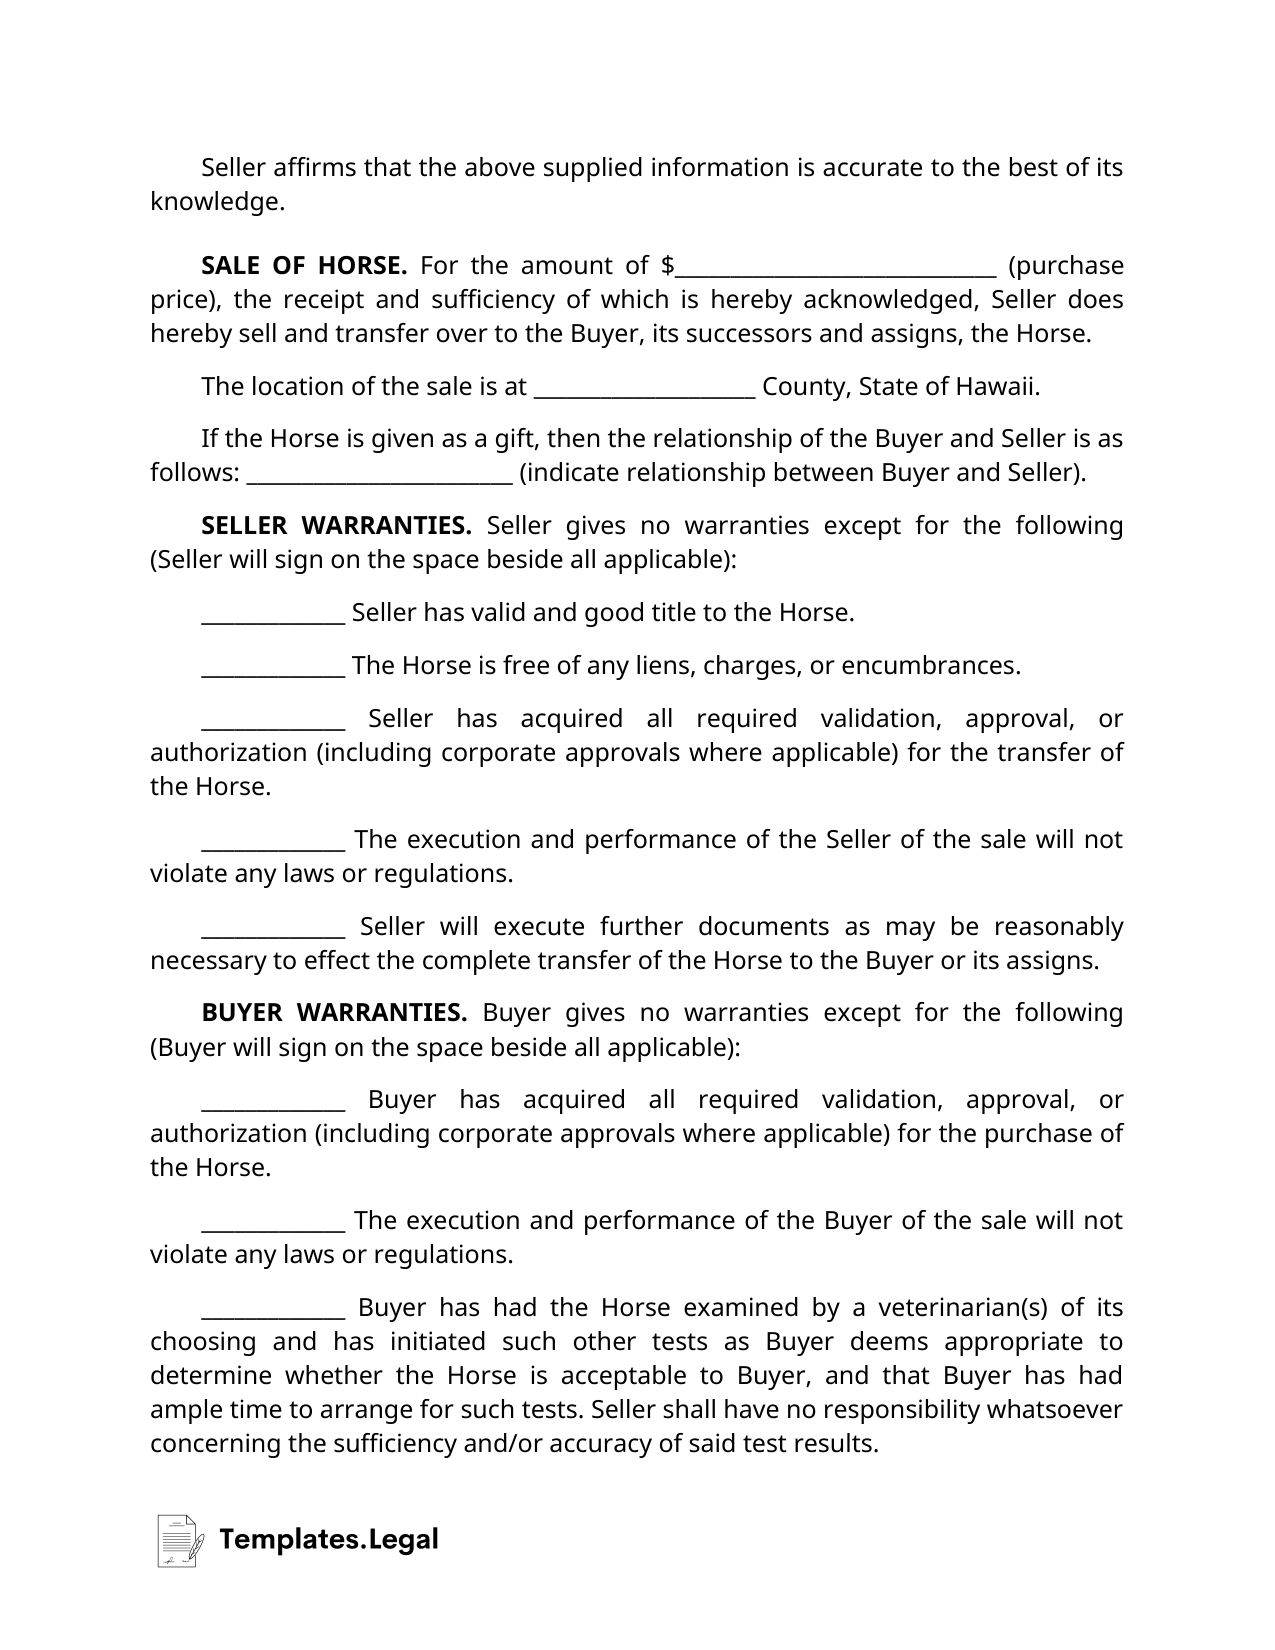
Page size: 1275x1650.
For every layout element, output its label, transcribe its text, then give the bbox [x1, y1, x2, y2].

text _____________ Seller has acquired all required validation, approval, or authorization (including corporate approvals where applicable) for the transfer of the Horse. [150, 700, 1125, 803]
text _____________ The execution and performance of the Seller of the sale will not violate any laws or regulations. [150, 821, 1125, 889]
text _____________ The execution and performance of the Buyer of the sale will not violate any laws or regulations. [150, 1203, 1125, 1271]
text SELLER WARRANTIES. Seller gives no warranties except for the following (Seller will sign on the space beside all applicable): [150, 508, 1125, 576]
text _____________ Buyer has acquired all required validation, approval, or authorization (including corporate approvals where applicable) for the purchase of the Horse. [150, 1082, 1125, 1184]
text _____________ Seller will execute further documents as may be reasonably necessary to effect the complete transfer of the Horse to the Buyer or its assigns. [150, 908, 1125, 976]
text BUYER WARRANTIES. Buyer gives no warranties except for the following (Buyer will sign on the space beside all applicable): [150, 995, 1125, 1063]
text _____________ Buyer has had the Horse examined by a veterinarian(s) of its choosing and has initiated such other tests as Buyer deems appropriate to determine whether the Horse is acceptable to Buyer, and that Buyer has had ample time to arrange for such tests. Seller shall have no responsibility whatsoever concerning the sufficiency and/or accuracy of said test results. [150, 1290, 1125, 1460]
text If the Horse is given as a gift, then the relationship of the Buyer and Seller is as follows: ________________________ (indicate relationship between Buyer and Seller). [150, 421, 1125, 489]
text SALE OF HORSE. For the amount of $_____________________________ (purchase price), the receipt and sufficiency of which is hereby acknowledged, Seller does hereby sell and transfer over to the Buyer, its successors and assigns, the Horse. [150, 247, 1125, 349]
text Seller affirms that the above supplied information is accurate to the best of its knowledge. [150, 150, 1125, 218]
picture [150, 1507, 445, 1575]
text The location of the sale is at ____________________ County, State of Hawaii. [150, 368, 1125, 402]
text _____________ The Horse is free of any liens, charges, or encumbrances. [150, 648, 1125, 682]
text _____________ Seller has valid and good title to the Horse. [150, 595, 1125, 629]
